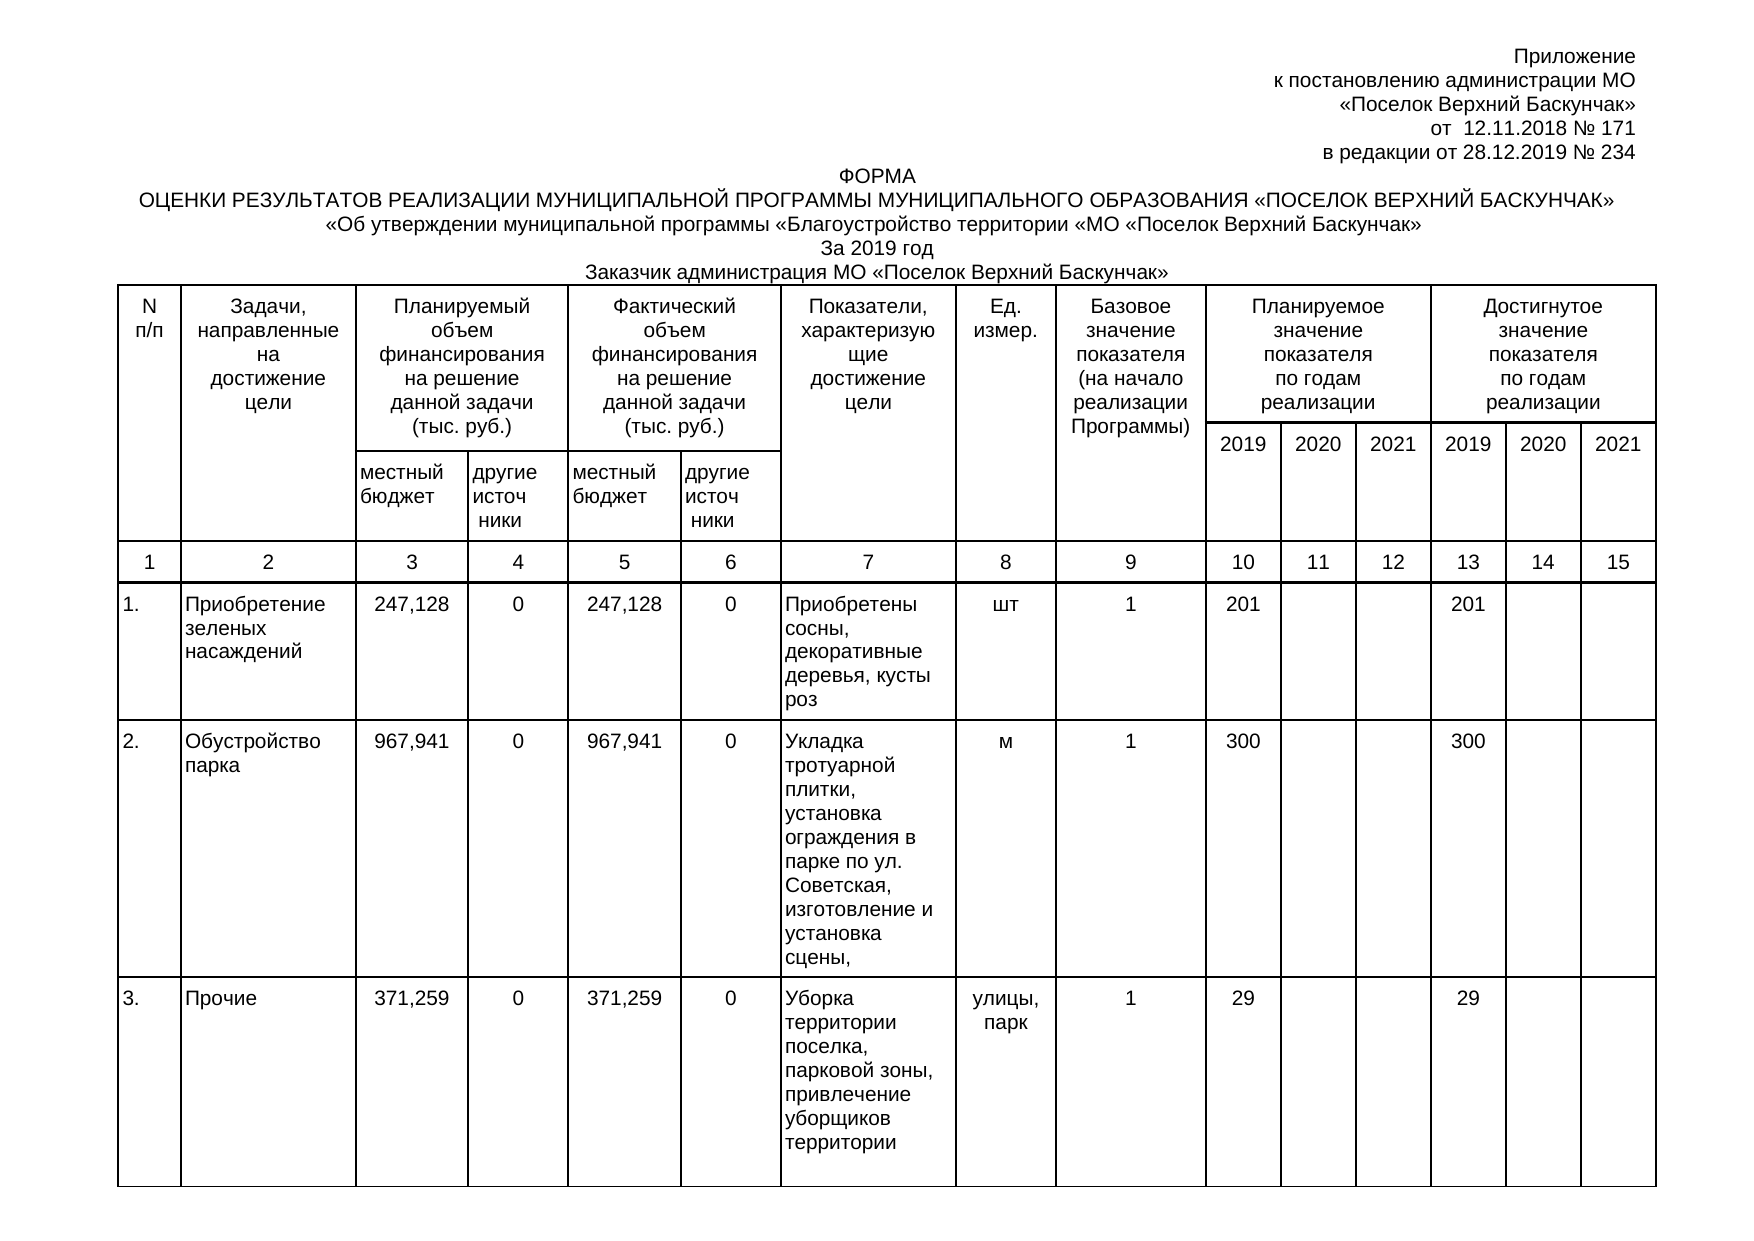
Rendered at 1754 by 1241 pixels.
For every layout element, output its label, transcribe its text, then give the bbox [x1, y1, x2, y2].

table_cell [1282, 978, 1355, 1186]
table_cell 12 [1357, 542, 1430, 581]
table_cell 2019 [1207, 424, 1280, 540]
table_cell 1 [1057, 721, 1205, 976]
table_cell 5 [569, 542, 680, 581]
text ОЦЕНКИ РЕЗУЛЬТАТОВ РЕАЛИЗАЦИИ МУНИЦИПАЛЬНОЙ ПРОГРАММЫ МУНИЦИПАЛЬНОГО ОБРАЗОВАНИЯ «ПОСЕЛОК ВЕРХНИЙ БАСКУНЧАК» [118, 188, 1636, 212]
table_cell [1282, 584, 1355, 719]
table_cell [1582, 721, 1655, 976]
text ФОРМА [118, 164, 1636, 188]
text Приложение [118, 44, 1636, 68]
table_cell 0 [469, 721, 567, 976]
table_header Показатели, характеризую щие достижение цели [782, 286, 955, 540]
table_cell 247,128 [357, 584, 467, 719]
table_cell 7 [782, 542, 955, 581]
text в редакции от 28.12.2019 № 234 [118, 140, 1636, 164]
table_cell 6 [682, 542, 780, 581]
table_header N п/п [119, 286, 180, 540]
table_cell [1507, 584, 1580, 719]
table_cell 967,941 [569, 721, 680, 976]
table_header Планируемое значение показателя по годам реализации [1207, 286, 1430, 421]
table_cell Приобретены сосны, декоративные деревья, кусты роз [782, 584, 955, 719]
table_cell 1 [1057, 978, 1205, 1186]
text от 12.11.2018 № 171 [118, 116, 1636, 140]
table_cell 3. [119, 978, 180, 1186]
table_cell 2 [182, 542, 355, 581]
table_header Задачи, направленные на достижение цели [182, 286, 355, 540]
table_cell 14 [1507, 542, 1580, 581]
table_cell 3 [357, 542, 467, 581]
table_cell 967,941 [357, 721, 467, 976]
table_cell 371,259 [357, 978, 467, 1186]
table_cell 11 [1282, 542, 1355, 581]
table_cell 29 [1432, 978, 1505, 1186]
table_cell 1 [1057, 584, 1205, 719]
table_cell Обустройство парка [182, 721, 355, 976]
table_cell 0 [682, 721, 780, 976]
table_header Планируемый объем финансирования на решение данной задачи (тыс. руб.) [357, 286, 567, 450]
text к постановлению администрации МО [118, 68, 1636, 92]
table_cell 0 [682, 584, 780, 719]
table_cell 371,259 [569, 978, 680, 1186]
table_cell 0 [682, 978, 780, 1186]
table_cell 247,128 [569, 584, 680, 719]
table_cell Прочие [182, 978, 355, 1186]
table_cell [1582, 584, 1655, 719]
table_cell 2021 [1357, 424, 1430, 540]
table_cell [1357, 978, 1430, 1186]
table_header Базовое значение показателя (на начало реализации Программы) [1057, 286, 1205, 540]
table_cell [1507, 721, 1580, 976]
table_cell Укладка тротуарной плитки, установка ограждения в парке по ул. Советская, изготовление и установка сцены, [782, 721, 955, 976]
table_cell шт [957, 584, 1055, 719]
table_cell [1282, 721, 1355, 976]
table_cell 0 [469, 978, 567, 1186]
text Заказчик администрация МО «Поселок Верхний Баскунчак» [118, 260, 1636, 284]
table_cell 15 [1582, 542, 1655, 581]
table_cell [1582, 978, 1655, 1186]
table_cell улицы, парк [957, 978, 1055, 1186]
table_header Ед. измер. [957, 286, 1055, 540]
table_cell 1 [119, 542, 180, 581]
table_cell 9 [1057, 542, 1205, 581]
text «Поселок Верхний Баскунчак» [118, 92, 1636, 116]
table_header Достигнутое значение показателя по годам реализации [1432, 286, 1655, 421]
table_cell 13 [1432, 542, 1505, 581]
table_cell [1357, 584, 1430, 719]
text За 2019 год [118, 236, 1636, 260]
table_cell 2020 [1282, 424, 1355, 540]
table_cell [1507, 978, 1580, 1186]
table_header Фактический объем финансирования на решение данной задачи (тыс. руб.) [569, 286, 780, 450]
table_cell 201 [1432, 584, 1505, 719]
table_cell Уборка территории поселка, парковой зоны, привлечение уборщиков территории [782, 978, 955, 1186]
table_cell м [957, 721, 1055, 976]
table_cell местный бюджет [357, 452, 467, 540]
table_cell 0 [469, 584, 567, 719]
table_cell 1. [119, 584, 180, 719]
table_cell 2020 [1507, 424, 1580, 540]
table_cell 10 [1207, 542, 1280, 581]
table_cell [1357, 721, 1430, 976]
table_cell местный бюджет [569, 452, 680, 540]
table_cell 8 [957, 542, 1055, 581]
table_cell Приобретение зеленых насаждений [182, 584, 355, 719]
text «Об утверждении муниципальной программы «Благоустройство территории «МО «Поселок Верхний Баскунчак» [118, 212, 1636, 236]
table_cell 300 [1432, 721, 1505, 976]
table_cell 300 [1207, 721, 1280, 976]
table_cell 29 [1207, 978, 1280, 1186]
table_cell 201 [1207, 584, 1280, 719]
table_cell другие источ ники [469, 452, 567, 540]
table_cell 2. [119, 721, 180, 976]
table_cell другие источ ники [682, 452, 780, 540]
table_cell 2019 [1432, 424, 1505, 540]
table_cell 2021 [1582, 424, 1655, 540]
table_cell 4 [469, 542, 567, 581]
